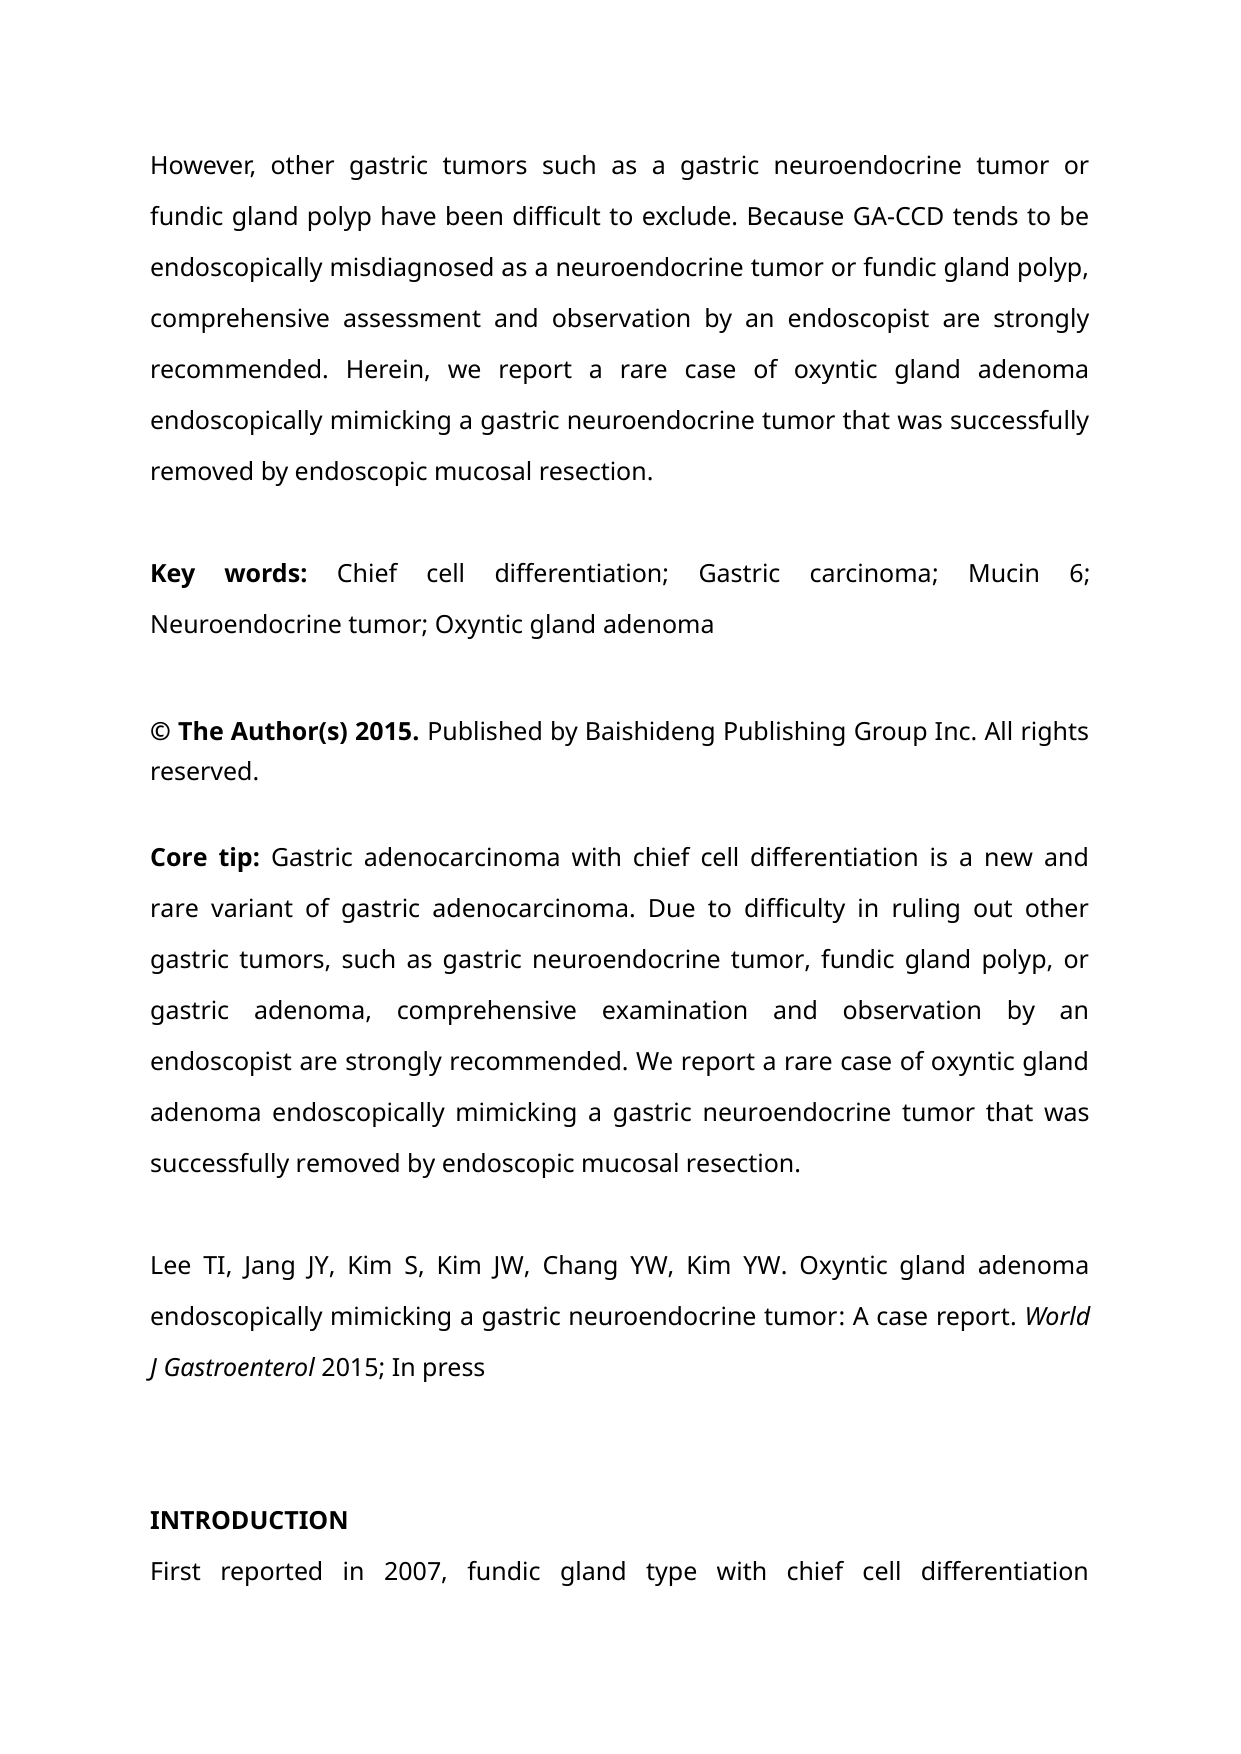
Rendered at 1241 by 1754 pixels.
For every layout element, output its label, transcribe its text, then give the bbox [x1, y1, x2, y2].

text INTRODUCTION [150, 1503, 1090, 1537]
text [150, 1554, 1090, 1588]
text Lee TI, Jang JY, Kim S, Kim JW, Chang YW, Kim YW. Oxyntic gland adenoma endoscopically mimicking a gastric neuroendocrine tumor: A case report. World J Gastroenterol 2015; In press [150, 1248, 1090, 1384]
text © The Author(s) 2015. Published by Baishideng Publishing Group Inc. All rights reserved. [150, 709, 1090, 788]
text Core tip: Gastric adenocarcinoma with chief cell differentiation is a new and rare variant of gastric adenocarcinoma. Due to difficulty in ruling out other gastric tumors, such as gastric neuroendocrine tumor, fundic gland polyp, or gastric adenoma, comprehensive examination and observation by an endoscopist are strongly recommended. We report a rare case of oxyntic gland adenoma endoscopically mimicking a gastric neuroendocrine tumor that was successfully removed by endoscopic mucosal resection. [150, 839, 1090, 1180]
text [150, 148, 1090, 488]
text Key words: Chief cell differentiation; Gastric carcinoma; Mucin 6; Neuroendocrine tumor; Oxyntic gland adenoma [150, 556, 1090, 641]
